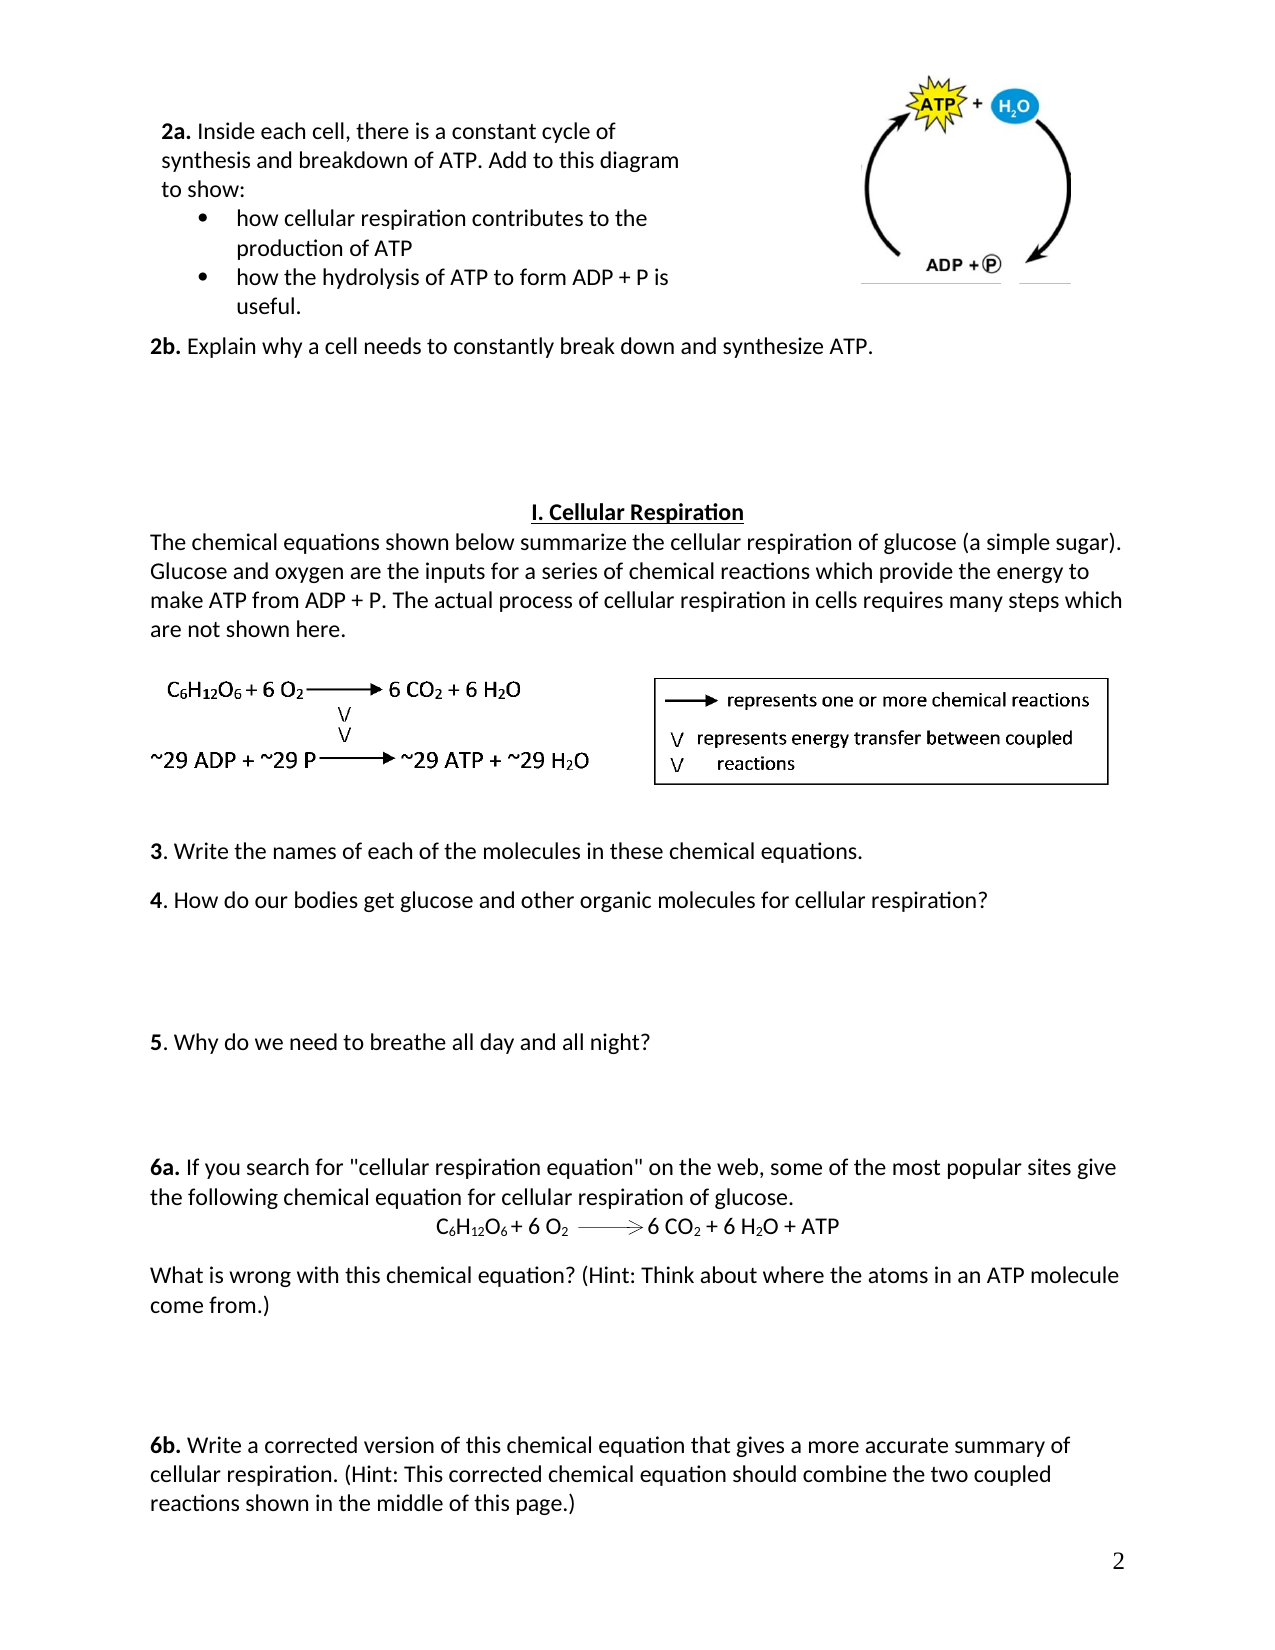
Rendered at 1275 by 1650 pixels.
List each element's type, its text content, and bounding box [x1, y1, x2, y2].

text C6H12O6 + 6 O2 6 CO2 + 6 H2O + ATP [150, 1211, 1125, 1240]
text 6a. If you search for "cellular respiration equation" on the web, some of the most popular sites give the following chemical equation for cellular respiration of glucose. [150, 1152, 1125, 1211]
picture [855, 75, 1080, 284]
text 5. Why do we need to breathe all day and all night? [150, 1027, 1125, 1056]
text 3. Write the names of each of the molecules in these chemical equations. [150, 836, 1125, 865]
text 4. How do our bodies get glucose and other organic molecules for cellular respiration? [150, 885, 1125, 914]
text What is wrong with this chemical equation? (Hint: Think about where the atoms in an ATP molecule come from.) [150, 1261, 1125, 1319]
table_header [150, 75, 705, 321]
picture [150, 674, 1125, 836]
text The chemical equations shown below summarize the cellular respiration of glucose (a simple sugar). Glucose and oxygen are the inputs for a series of chemical reactions which provide the energy to make ATP from ADP + P. The actual process of cellular respiration in cells requires many steps which are not shown here. [150, 527, 1125, 644]
text I. Cellular Respiration [150, 497, 1125, 527]
text 6b. Write a corrected version of this chemical equation that gives a more accurate summary of cellular respiration. (Hint: This corrected chemical equation should combine the two coupled reactions shown in the middle of this page.) [150, 1430, 1125, 1518]
text 2b. Explain why a cell needs to constantly break down and synthesize ATP. [150, 331, 1125, 360]
table_header [705, 75, 1230, 321]
